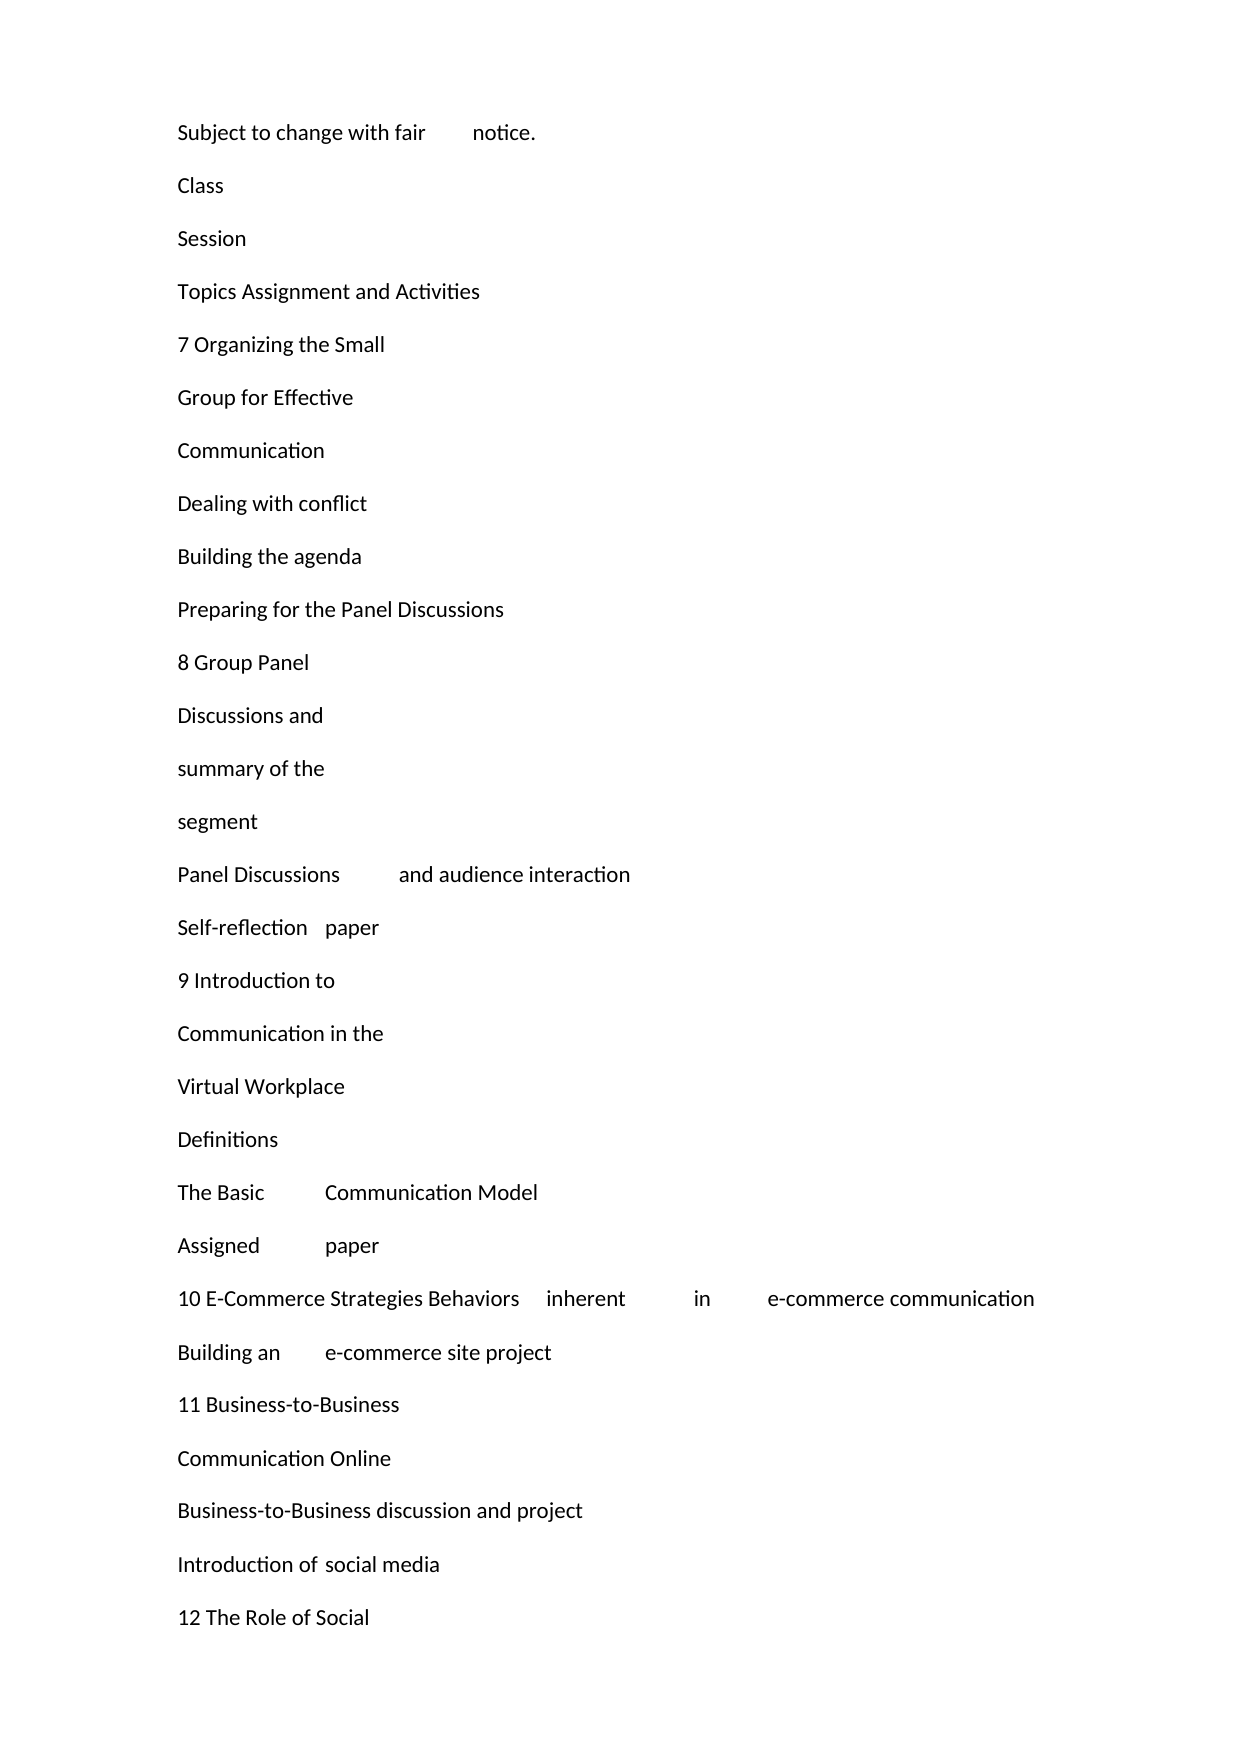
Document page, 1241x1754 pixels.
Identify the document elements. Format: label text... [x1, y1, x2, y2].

text 11 Business-to-Business [177, 1391, 1152, 1419]
text Introduction of social media [177, 1550, 1152, 1578]
text Subject to change with fair notice. [177, 118, 1152, 146]
text Dealing with conflict [177, 489, 1152, 517]
text Self-reflection paper [177, 913, 1152, 941]
text The Basic Communication Model [177, 1178, 1152, 1207]
text 10 E-Commerce Strategies Behaviors inherent in e-commerce communication [177, 1284, 1152, 1313]
text Communication [177, 436, 1152, 464]
text Discussions and [177, 701, 1152, 729]
text Definitions [177, 1126, 1152, 1153]
text Assigned paper [177, 1232, 1152, 1259]
text Building the agenda [177, 542, 1152, 570]
text Session [177, 224, 1152, 252]
text Panel Discussions and audience interaction [177, 860, 1152, 888]
text 12 The Role of Social [177, 1603, 1152, 1631]
text Business-to-Business discussion and project [177, 1497, 1152, 1525]
text 7 Organizing the Small [177, 330, 1152, 358]
text summary of the [177, 754, 1152, 782]
text segment [177, 807, 1152, 835]
text 9 Introduction to [177, 966, 1152, 994]
text Class [177, 171, 1152, 199]
text Group for Effective [177, 383, 1152, 411]
text Preparing for the Panel Discussions [177, 595, 1152, 623]
text Topics Assignment and Activities [177, 277, 1152, 305]
text Communication Online [177, 1444, 1152, 1472]
text Communication in the [177, 1019, 1152, 1047]
text 8 Group Panel [177, 648, 1152, 676]
text Virtual Workplace [177, 1072, 1152, 1101]
text Building an e-commerce site project [177, 1338, 1152, 1366]
